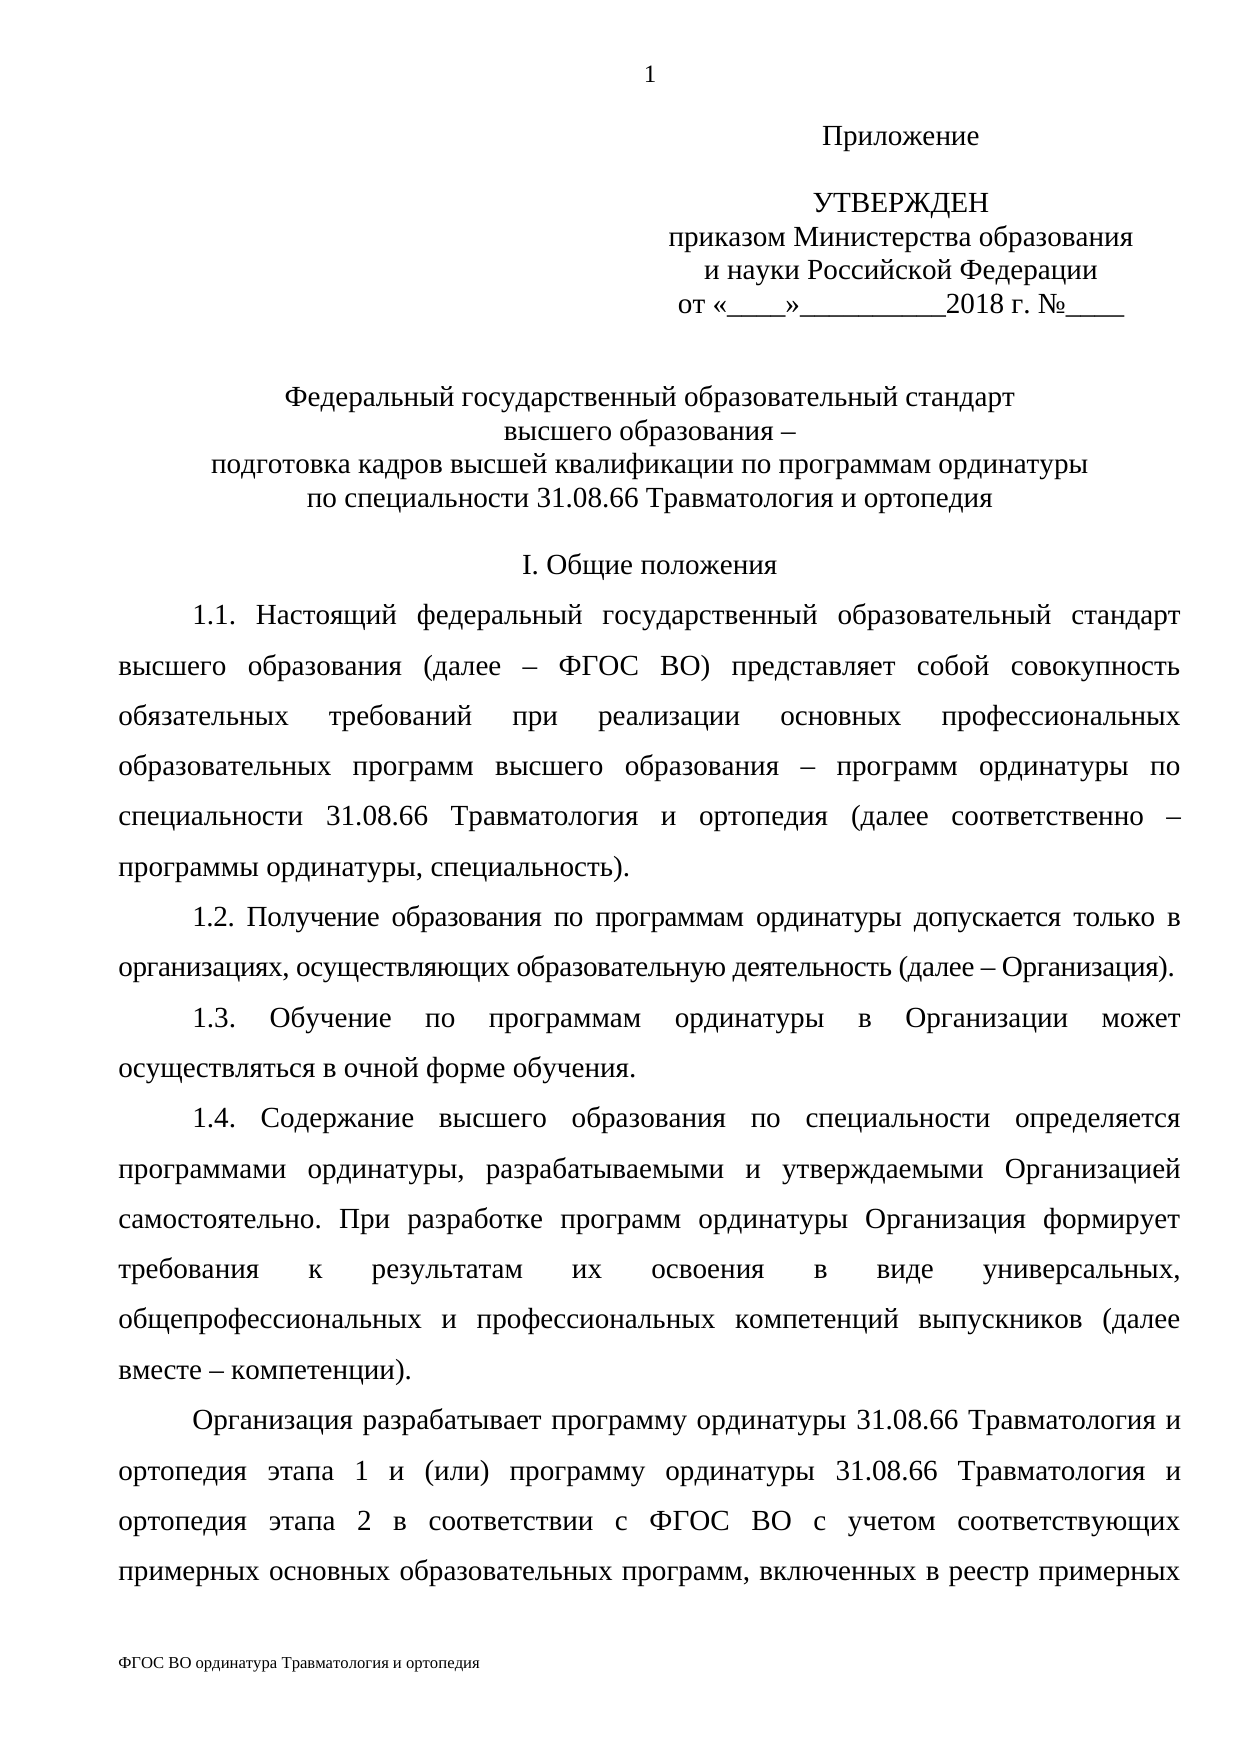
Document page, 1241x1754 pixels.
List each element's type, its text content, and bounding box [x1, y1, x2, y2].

text приказом Министерства образования [413, 219, 1181, 252]
text 1.4. Содержание высшего образования по специальности определяется программами ординатуры, разрабатываемыми и утверждаемыми Организацией самостоятельно. При разработке программ ординатуры Организация формирует требования к результатам их освоения в виде универсальных, общепрофессиональных и профессиональных компетенций выпускников (далее вместе – компетенции). [118, 1100, 1181, 1386]
text Приложение [413, 118, 1181, 152]
text 1.2. Получение образования по программам ординатуры допускается только в организациях, осуществляющих образовательную деятельность (далее – Организация). [118, 899, 1181, 983]
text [118, 1402, 1181, 1587]
text 1.1. Настоящий федеральный государственный образовательный стандарт высшего образования (далее – ФГОС ВО) представляет собой совокупность обязательных требований при реализации основных профессиональных образовательных программ высшего образования – программ ординатуры по специальности 31.08.66 Травматология и ортопедия (далее соответственно – программы ординатуры, специальность). [118, 597, 1181, 882]
text и науки Российской Федерации [413, 252, 1181, 286]
text УТВЕРЖДЕН [413, 185, 1181, 219]
text подготовка кадров высшей квалификации по программам ординатуры [118, 446, 1181, 480]
text по специальности 31.08.66 Травматология и ортопедия [118, 480, 1181, 513]
text Федеральный государственный образовательный стандарт [118, 379, 1181, 413]
text от «____»__________2018 г. №____ [413, 286, 1181, 319]
text 1.3. Обучение по программам ординатуры в Организации может осуществляться в очной форме обучения. [118, 1000, 1181, 1084]
text высшего образования – [118, 413, 1181, 446]
text I. Общие положения [118, 547, 1181, 581]
